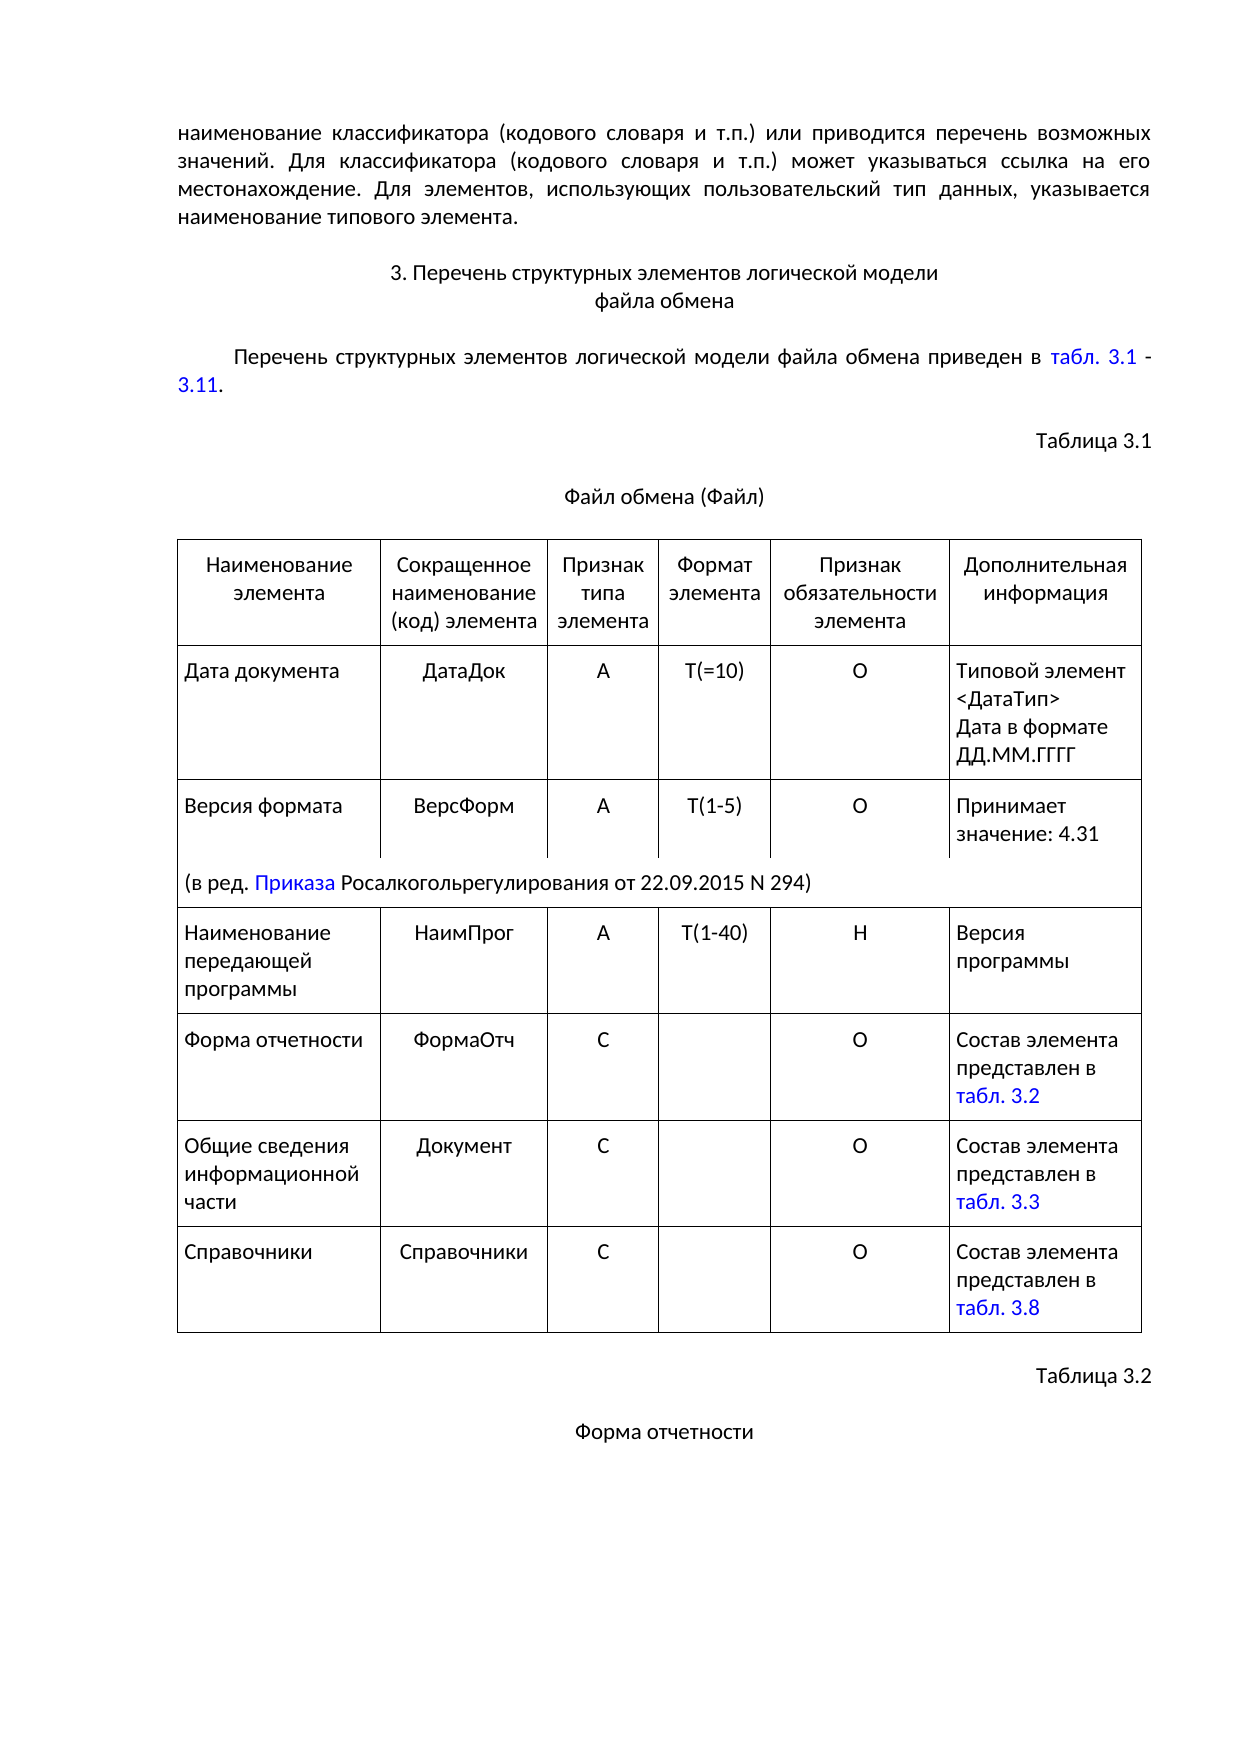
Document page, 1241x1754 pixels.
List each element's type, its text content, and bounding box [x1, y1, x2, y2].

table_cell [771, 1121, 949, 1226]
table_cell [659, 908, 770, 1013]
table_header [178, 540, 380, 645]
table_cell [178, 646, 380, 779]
text Файл обмена (Файл) [177, 482, 1152, 510]
text Таблица 3.2 [177, 1361, 1152, 1389]
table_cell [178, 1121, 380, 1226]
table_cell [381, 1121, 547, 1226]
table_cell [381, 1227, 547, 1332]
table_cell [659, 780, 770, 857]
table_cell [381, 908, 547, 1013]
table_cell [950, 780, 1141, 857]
text Перечень структурных элементов логической модели файла обмена приведен в табл. 3.1 - 3.11. [177, 342, 1152, 398]
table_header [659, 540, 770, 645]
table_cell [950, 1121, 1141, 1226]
text файла обмена [177, 286, 1152, 314]
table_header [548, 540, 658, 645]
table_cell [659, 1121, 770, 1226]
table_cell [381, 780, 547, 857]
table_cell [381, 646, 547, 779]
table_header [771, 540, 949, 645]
text 3. Перечень структурных элементов логической модели [177, 258, 1152, 286]
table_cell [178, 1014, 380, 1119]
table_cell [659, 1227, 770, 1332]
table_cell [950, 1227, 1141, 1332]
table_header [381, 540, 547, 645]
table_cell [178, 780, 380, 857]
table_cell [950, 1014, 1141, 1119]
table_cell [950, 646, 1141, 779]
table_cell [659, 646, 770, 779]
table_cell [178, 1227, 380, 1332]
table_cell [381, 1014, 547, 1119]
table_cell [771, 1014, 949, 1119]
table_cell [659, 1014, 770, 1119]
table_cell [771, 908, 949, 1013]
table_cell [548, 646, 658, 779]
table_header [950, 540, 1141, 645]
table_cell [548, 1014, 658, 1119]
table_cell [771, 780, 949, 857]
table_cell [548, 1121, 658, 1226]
text Форма отчетности [177, 1417, 1152, 1445]
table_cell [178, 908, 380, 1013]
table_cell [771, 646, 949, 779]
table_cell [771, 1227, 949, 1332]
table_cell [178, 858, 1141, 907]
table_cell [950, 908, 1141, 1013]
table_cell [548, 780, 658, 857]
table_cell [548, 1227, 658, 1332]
text Таблица 3.1 [177, 426, 1152, 454]
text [177, 118, 1152, 230]
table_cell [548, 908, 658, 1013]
